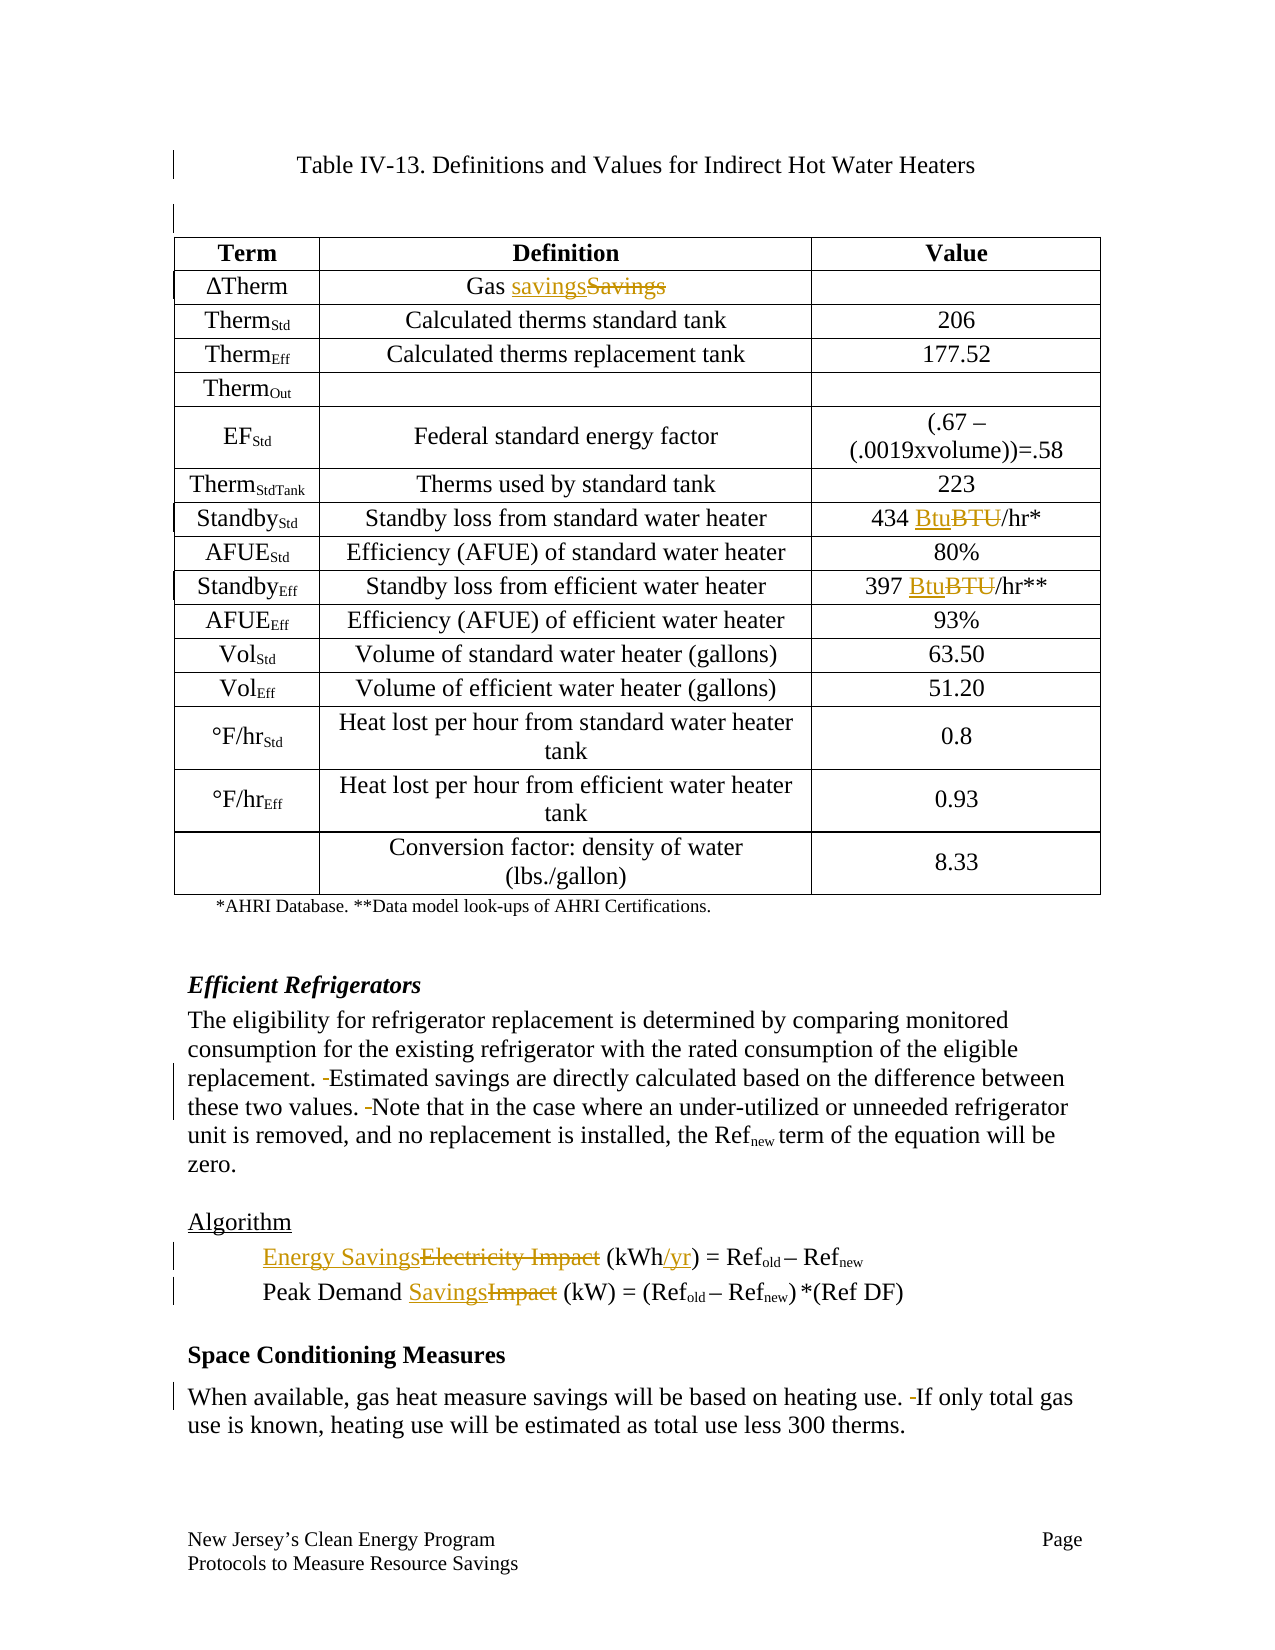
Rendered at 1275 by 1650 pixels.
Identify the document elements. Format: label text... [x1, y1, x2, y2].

table_cell 0.8 [812, 707, 1100, 769]
table_cell EFStd [175, 407, 319, 468]
table_cell 80% [812, 537, 1100, 570]
table_cell [175, 833, 319, 894]
text *AHRI Database. **Data model look-ups of AHRI Certifications. [216, 895, 1087, 917]
table_cell Efficiency (AFUE) of standard water heater [320, 537, 811, 570]
table_cell Heat lost per hour from standard water heater tank [320, 707, 811, 769]
table_cell ThermStd [175, 305, 319, 338]
table_cell Heat lost per hour from efficient water heater tank [320, 770, 811, 831]
subtitle Algorithm [187, 1207, 1087, 1235]
table_cell 223 [812, 469, 1100, 502]
table_cell 177.52 [812, 339, 1100, 372]
table_cell 93% [812, 605, 1100, 638]
table_header Value [812, 238, 1100, 270]
table_cell ThermEff [175, 339, 319, 372]
table_cell 8.33 [812, 833, 1100, 894]
table_cell [812, 271, 1100, 304]
table_cell Standby loss from standard water heater [320, 503, 811, 536]
table_cell Volume of standard water heater (gallons) [320, 639, 811, 672]
table_header Term [175, 238, 319, 270]
table_cell 51.20 [812, 673, 1100, 706]
text When available, gas heat measure savings will be based on heating use. If only total gas use is known, heating use will be estimated as total use less 300 therms. [187, 1382, 1087, 1439]
table_cell [320, 373, 811, 406]
table_cell (.67 – (.0019xvolume))=.58 [812, 407, 1100, 468]
table_cell StandbyStd [175, 503, 319, 536]
text (kWh) = Refold – Refnew [262, 1242, 1087, 1270]
table_cell °F/hrStd [175, 707, 319, 769]
table_cell ThermOut [175, 373, 319, 406]
table_cell VolEff [175, 673, 319, 706]
table_cell °F/hrEff [175, 770, 319, 831]
table_cell 206 [812, 305, 1100, 338]
table_cell Conversion factor: density of water (lbs./gallon) [320, 833, 811, 894]
table_cell 0.93 [812, 770, 1100, 831]
table_cell ∆Therm [175, 271, 319, 304]
text Peak Demand (kW) = (Refold – Refnew) *(Ref DF) [187, 1277, 1087, 1305]
table_cell Volume of efficient water heater (gallons) [320, 673, 811, 706]
table_cell StandbyEff [175, 571, 319, 604]
table_cell AFUEStd [175, 537, 319, 570]
table_cell AFUEEff [175, 605, 319, 638]
table_cell 434 /hr* [812, 503, 1100, 536]
table_cell Calculated therms replacement tank [320, 339, 811, 372]
table_cell [812, 373, 1100, 406]
text The eligibility for refrigerator replacement is determined by comparing monitored consumption for the existing refrigerator with the rated consumption of the eligible replacement. Estimated savings are directly calculated based on the difference between these two values. Note that in the case where an under-utilized or unneeded refrigerator unit is removed, and no replacement is installed, the Refnew term of the equation will be zero. [187, 1005, 1087, 1178]
subtitle Efficient Refrigerators [187, 970, 1087, 999]
table_cell 397 /hr** [812, 571, 1100, 604]
table_header Definition [320, 238, 811, 270]
table_cell Federal standard energy factor [320, 407, 811, 468]
table_cell Standby loss from efficient water heater [320, 571, 811, 604]
table_cell 63.50 [812, 639, 1100, 672]
table_cell VolStd [175, 639, 319, 672]
table_cell Gas [320, 271, 811, 304]
table_cell Calculated therms standard tank [320, 305, 811, 338]
text Table IV-13. Definitions and Values for Indirect Hot Water Heaters [262, 150, 1003, 179]
table_cell Efficiency (AFUE) of efficient water heater [320, 605, 811, 638]
table_cell Therms used by standard tank [320, 469, 811, 502]
text Space Conditioning Measures [187, 1340, 1087, 1369]
table_cell ThermStdTank [175, 469, 319, 502]
